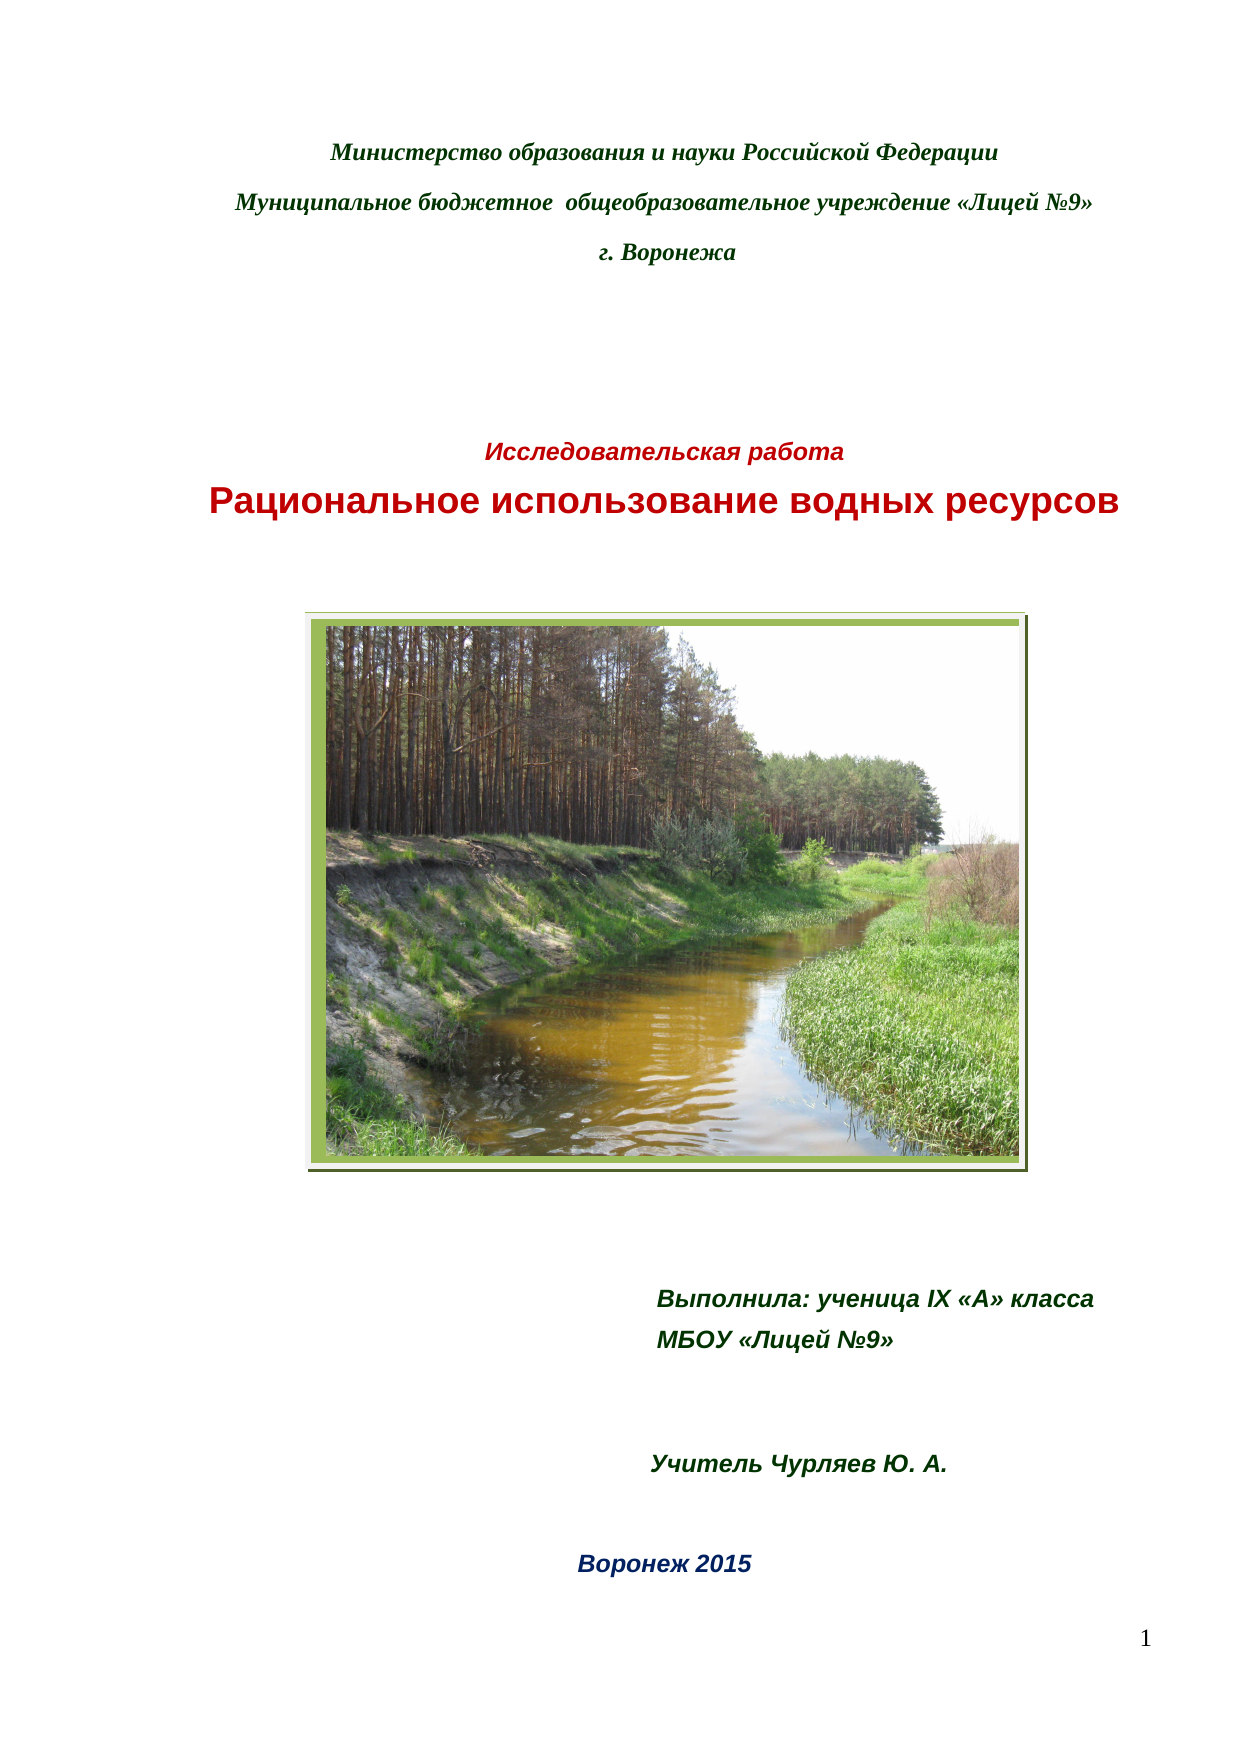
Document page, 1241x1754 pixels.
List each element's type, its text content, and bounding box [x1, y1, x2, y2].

text г. Воронежа [177, 228, 1152, 266]
text Муниципальное бюджетное общеобразовательное учреждение «Лицей №9» [177, 178, 1152, 216]
text Воронеж 2015 [177, 1540, 1152, 1577]
text Учитель Чурляев Ю. А. [177, 1449, 1152, 1477]
text Исследовательская работа [177, 428, 1152, 466]
text Рациональное использование водных ресурсов [177, 478, 1152, 521]
text Выполнила: ученица IX «А» класса [177, 1284, 1152, 1312]
picture [326, 626, 1019, 1156]
text Министерство образования и науки Российской Федерации [177, 128, 1152, 166]
text МБОУ «Лицей №9» [177, 1325, 1152, 1354]
